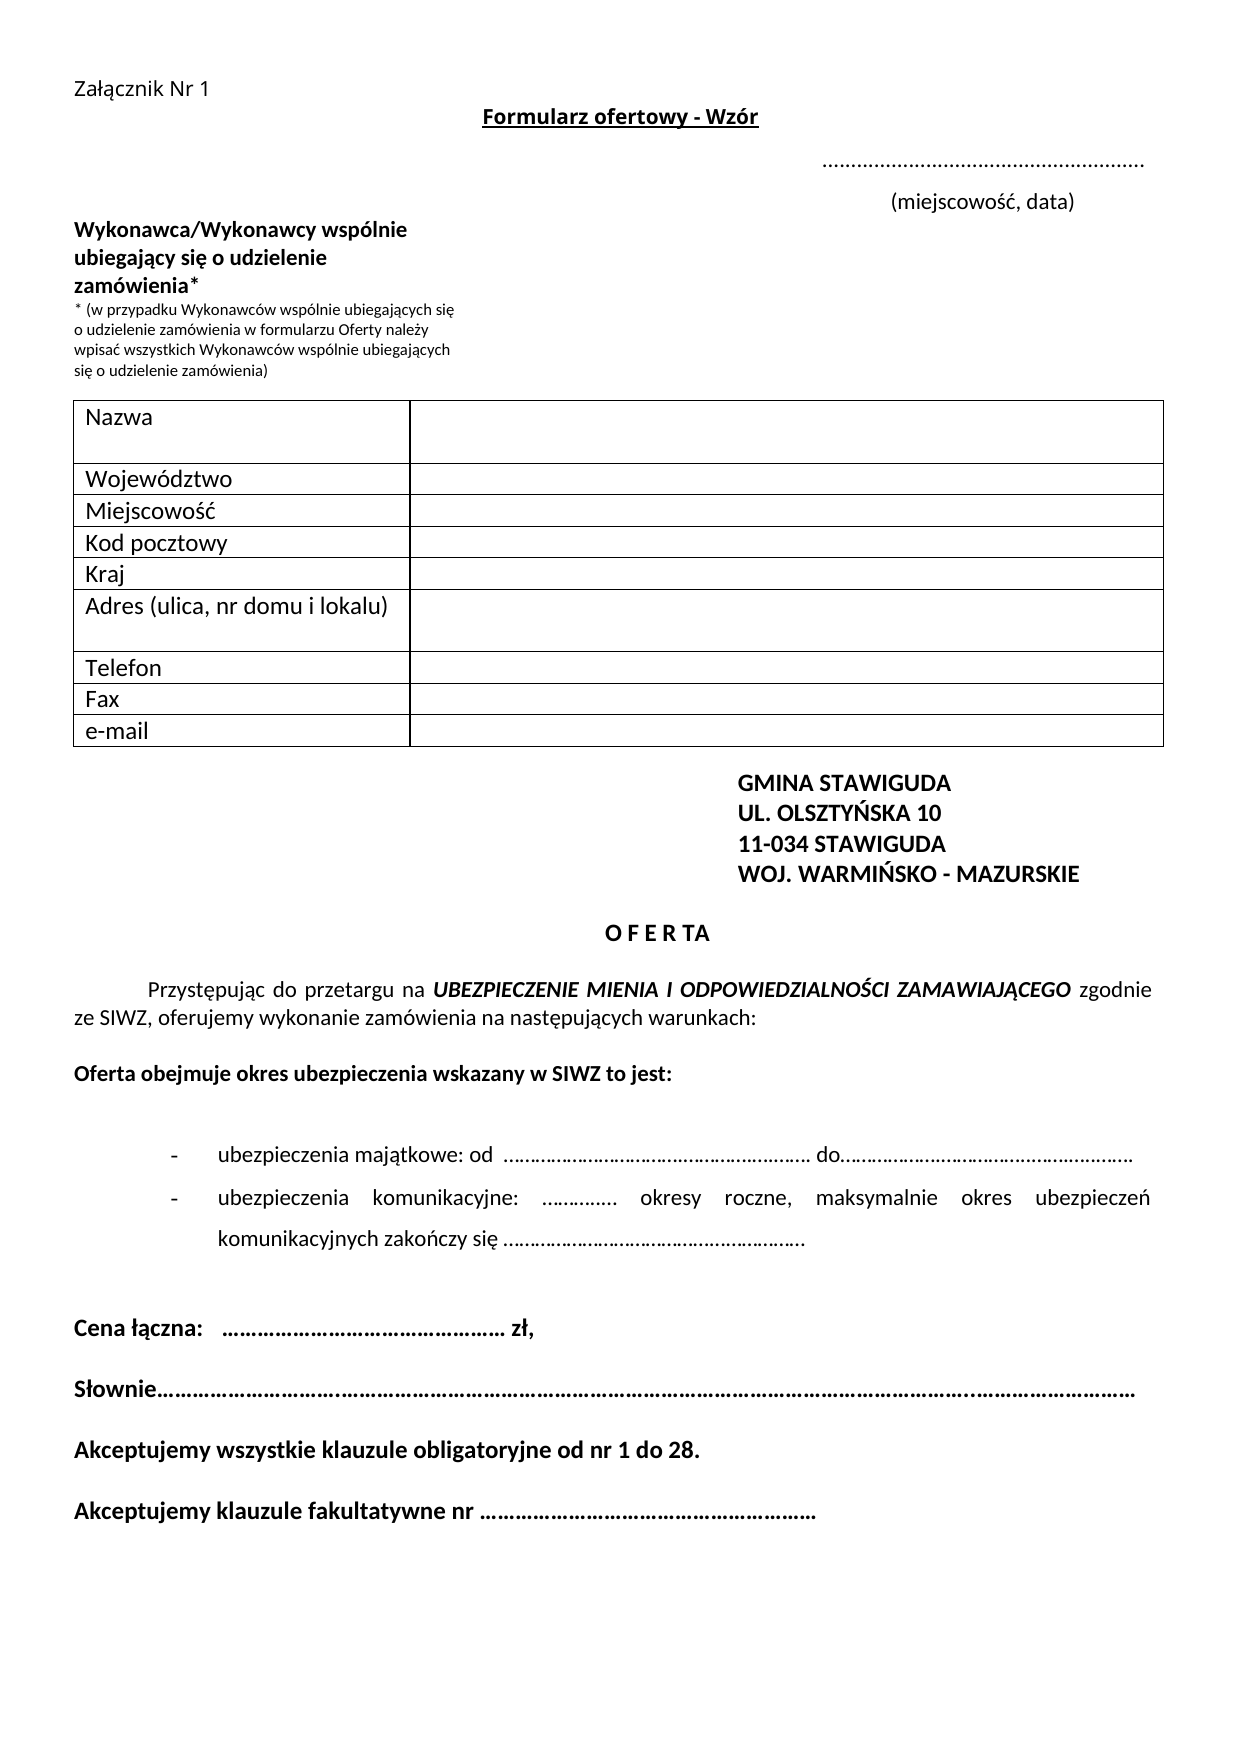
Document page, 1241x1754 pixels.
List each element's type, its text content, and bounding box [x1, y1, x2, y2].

table_cell [411, 527, 1163, 557]
table_cell Kraj [74, 558, 409, 589]
table_cell Miejscowość [74, 495, 409, 526]
list ubezpieczenia komunikacyjne: ………..… okresy roczne, maksymalnie okres ubezpieczeń komunikacyjnych zakończy się …………………………………...…………… [170, 1183, 1152, 1253]
table_cell Kod pocztowy [74, 527, 409, 557]
text Akceptujemy wszystkie klauzule obligatoryjne od nr 1 do 28. [74, 1434, 1211, 1465]
list ........................................................ [590, 145, 1240, 173]
text Wykonawca/Wykonawcy wspólnie ubiegający się o udzielenie zamówienia* [74, 215, 458, 299]
table_cell [411, 495, 1163, 526]
table_cell [411, 652, 1163, 682]
text 11-034 STAWIGUDA [664, 828, 1167, 858]
text WOJ. WARMIŃSKO - MAZURSKIE [664, 858, 1167, 889]
table_header Nazwa [74, 401, 409, 462]
text O F E R TA [103, 917, 1211, 947]
table_header [411, 401, 1163, 462]
table_cell [411, 590, 1163, 651]
table_cell e-mail [74, 715, 409, 746]
text Oferta obejmuje okres ubezpieczenia wskazany w SIWZ to jest: [74, 1059, 1211, 1088]
list Formularz ofertowy - Wzór [74, 102, 1167, 131]
text Akceptujemy klauzule fakultatywne nr ………………………………………………… [74, 1495, 1211, 1526]
table_cell [411, 684, 1163, 714]
table_cell Województwo [74, 464, 409, 494]
text Cena łączna: ………………………………………… zł, [74, 1312, 1211, 1343]
text GMINA STAWIGUDA [664, 767, 1167, 797]
table_cell [411, 715, 1163, 746]
text * (w przypadku Wykonawców wspólnie ubiegających się o udzielenie zamówienia w formularzu Oferty należy wpisać wszystkich Wykonawców wspólnie ubiegających się o udzielenie zamówienia) [74, 299, 458, 380]
table_cell [411, 464, 1163, 494]
text Słownie………………………….……………………………………………………………………………………………..……………………… [74, 1373, 1211, 1404]
table_cell Telefon [74, 652, 409, 682]
text (miejscowość, data) [811, 187, 1167, 215]
list ubezpieczenia majątkowe: od …………………………….………….….……. do……………….……………..…….…..……. [170, 1141, 1211, 1169]
table_cell Fax [74, 684, 409, 714]
text UL. OLSZTYŃSKA 10 [738, 797, 1167, 828]
table_cell Adres (ulica, nr domu i lokalu) [74, 590, 409, 651]
text Przystępując do przetargu na UBEZPIECZENIE MIENIA I ODPOWIEDZIALNOŚCI ZAMAWIAJĄCEGO zgodnie ze SIWZ, oferujemy wykonanie zamówienia na następujących warunkach: [74, 976, 1152, 1032]
table_cell [411, 558, 1163, 589]
